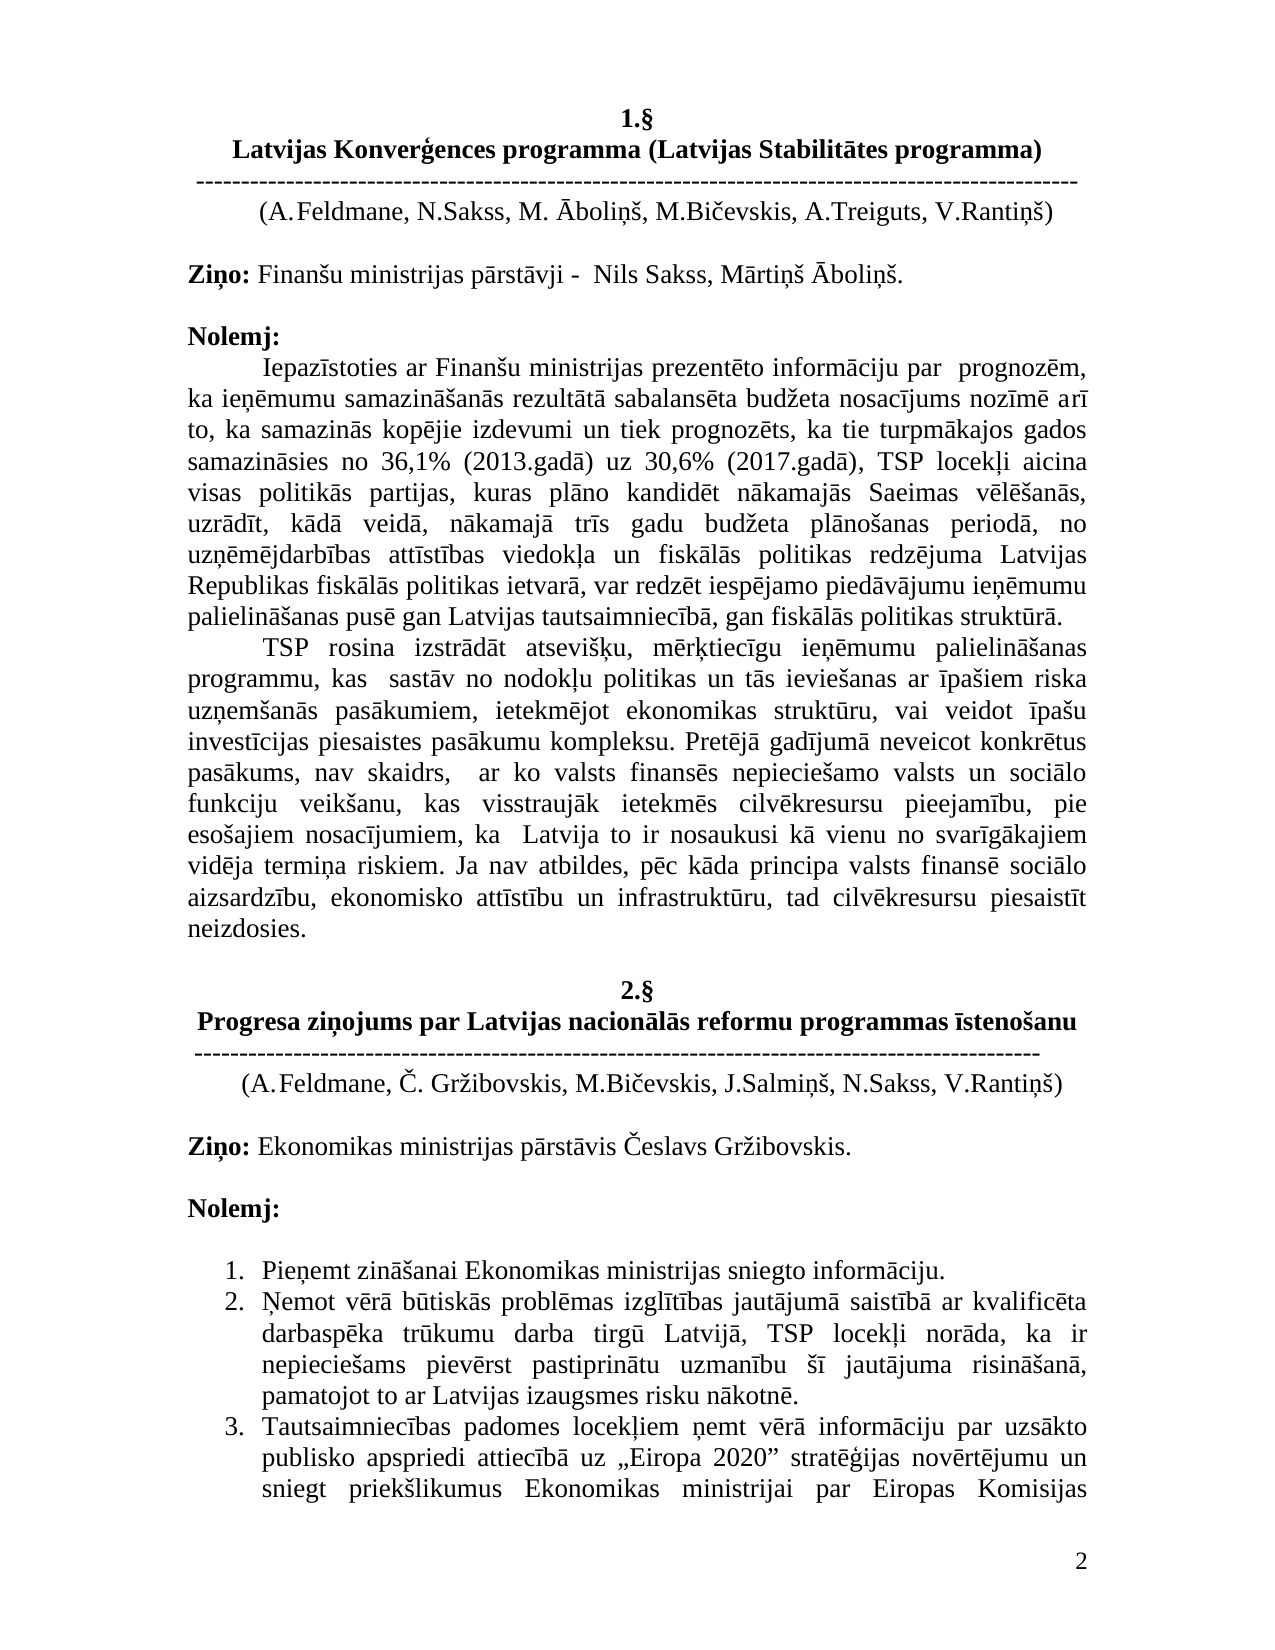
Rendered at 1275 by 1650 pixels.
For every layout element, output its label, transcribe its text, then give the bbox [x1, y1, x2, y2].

text 1.§ [187, 102, 1087, 133]
text 2.§ [187, 974, 1087, 1005]
text Ziņo: Ekonomikas ministrijas pārstāvis Česlavs Gržibovskis. [187, 1130, 1088, 1161]
text Ziņo: Finanšu ministrijas pārstāvji - Nils Sakss, Mārtiņš Āboliņš. [187, 258, 1087, 289]
text Progresa ziņojums par Latvijas nacionālās reformu programmas īstenošanu [187, 1005, 1087, 1036]
list Ņemot vērā būtiskās problēmas izglītības jautājumā saistībā ar kvalificēta darbaspēka trūkumu darba tirgū Latvijā, TSP locekļi norāda, ka ir nepieciešams pievērst pastiprinātu uzmanību šī jautājuma risināšanā, pamatojot to ar Latvijas izaugsmes risku nākotnē. [224, 1286, 1088, 1410]
list Pieņemt zināšanai Ekonomikas ministrijas sniegto informāciju. [224, 1254, 1088, 1286]
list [224, 1410, 1088, 1503]
text Nolemj: [187, 1192, 1087, 1223]
subtitle Nolemj: [187, 320, 1087, 351]
list Feldmane, N.Sakss, M. Āboliņš, M.Bičevskis, A.Treiguts, V.Rantiņš) [225, 195, 1087, 227]
text -------------------------------------------------------------------------------------------------- [187, 164, 1087, 195]
text Latvijas Konverģences programma (Latvijas Stabilitātes programma) [187, 133, 1087, 164]
text ---------------------------------------------------------------------------------------------- [187, 1036, 1087, 1067]
text Iepazīstoties ar Finanšu ministrijas prezentēto informāciju par prognozēm, ka ieņēmumu samazināšanās rezultātā sabalansēta budžeta nosacījums nozīmē arī to, ka samazinās kopējie izdevumi un tiek prognozēts, ka tie turpmākajos gados samazināsies no 36,1% (2013.gadā) uz 30,6% (2017.gadā), TSP locekļi aicina visas politikās partijas, kuras plāno kandidēt nākamajās Saeimas vēlēšanās, uzrādīt, kādā veidā, nākamajā trīs gadu budžeta plānošanas periodā, no uzņēmējdarbības attīstības viedokļa un fiskālās politikas redzējuma Latvijas Republikas fiskālās politikas ietvarā, var redzēt iespējamo piedāvājumu ieņēmumu palielināšanas pusē gan Latvijas tautsaimniecībā, gan fiskālās politikas struktūrā. [187, 351, 1088, 631]
list Feldmane, Č. Gržibovskis, M.Bičevskis, J.Salmiņš, N.Sakss, V.Rantiņš) [217, 1067, 1087, 1099]
text TSP rosina izstrādāt atsevišķu, mērķtiecīgu ieņēmumu palielināšanas programmu, kas sastāv no nodokļu politikas un tās ieviešanas ar īpašiem riska uzņemšanās pasākumiem, ietekmējot ekonomikas struktūru, vai veidot īpašu investīcijas piesaistes pasākumu kompleksu. Pretējā gadījumā neveicot konkrētus pasākums, nav skaidrs, ar ko valsts finansēs nepieciešamo valsts un sociālo funkciju veikšanu, kas visstraujāk ietekmēs cilvēkresursu pieejamību, pie esošajiem nosacījumiem, ka Latvija to ir nosaukusi kā vienu no svarīgākajiem vidēja termiņa riskiem. Ja nav atbildes, pēc kāda principa valsts finansē sociālo aizsardzību, ekonomisko attīstību un infrastruktūru, tad cilvēkresursu piesaistīt neizdosies. [187, 631, 1088, 943]
